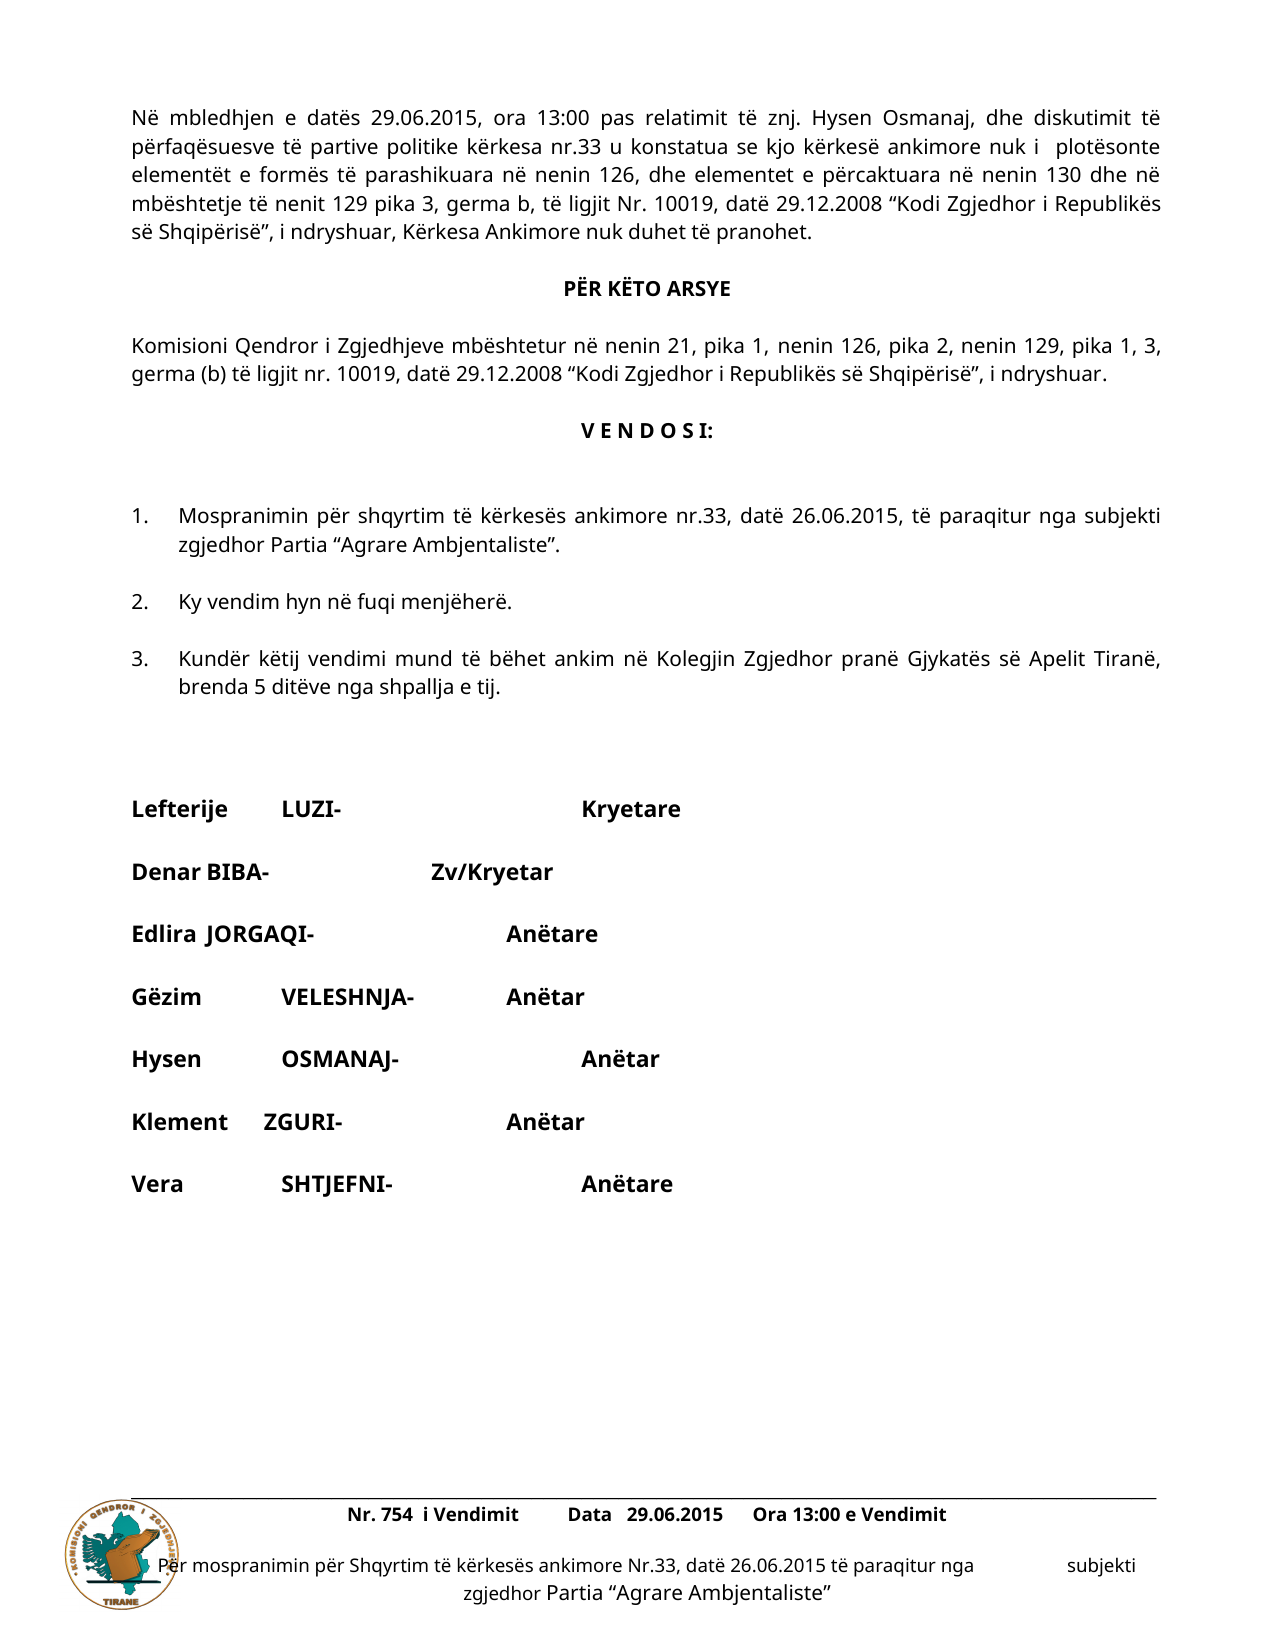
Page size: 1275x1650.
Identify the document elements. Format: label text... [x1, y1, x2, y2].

text Në mbledhjen e datës 29.06.2015, ora 13:00 pas relatimit të znj. Hysen Osmanaj, dhe diskutimit të përfaqësuesve të partive politike kërkesa nr.33 u konstatua se kjo kërkesë ankimore nuk i plotësonte elementët e formës të parashikuara në nenin 126, dhe elementet e përcaktuara në nenin 130 dhe në mbështetje të nenit 129 pika 3, germa b, të ligjit Nr. 10019, datë 29.12.2008 “Kodi Zgjedhor i Republikës së Shqipërisë”, i ndryshuar, Kërkesa Ankimore nuk duhet të pranohet. [131, 103, 1162, 246]
text Edlira JORGAQI- Anëtare [131, 918, 1162, 949]
text Lefterije LUZI- Kryetare [131, 793, 1162, 824]
text Klement ZGURI- Anëtar [131, 1105, 1162, 1137]
text PËR KËTO ARSYE [131, 274, 1162, 302]
list Kundër këtij vendimi mund të bëhet ankim në Kolegjin Zgjedhor pranë Gjykatës së Apelit Tiranë, brenda 5 ditëve nga shpallja e tij. [131, 644, 1162, 701]
text Gëzim VELESHNJA- Anëtar [131, 980, 1162, 1012]
text Hysen OSMANAJ- Anëtar [131, 1043, 1162, 1074]
text Komisioni Qendror i Zgjedhjeve mbështetur në nenin 21, pika 1, nenin 126, pika 2, nenin 129, pika 1, 3, germa (b) të ligjit nr. 10019, datë 29.12.2008 “Kodi Zgjedhor i Republikës së Shqipërisë”, i ndryshuar. [131, 331, 1162, 388]
text V E N D O S I: [131, 416, 1162, 445]
text Denar BIBA- Zv/Kryetar [131, 855, 1162, 887]
list Ky vendim hyn në fuqi menjëherë. [131, 587, 1162, 615]
picture [59, 1494, 182, 1612]
text Vera SHTJEFNI- Anëtare [131, 1168, 1162, 1199]
list Mospranimin për shqyrtim të kërkesës ankimore nr.33, datë 26.06.2015, të paraqitur nga subjekti zgjedhor Partia “Agrare Ambjentaliste”. [131, 502, 1162, 558]
